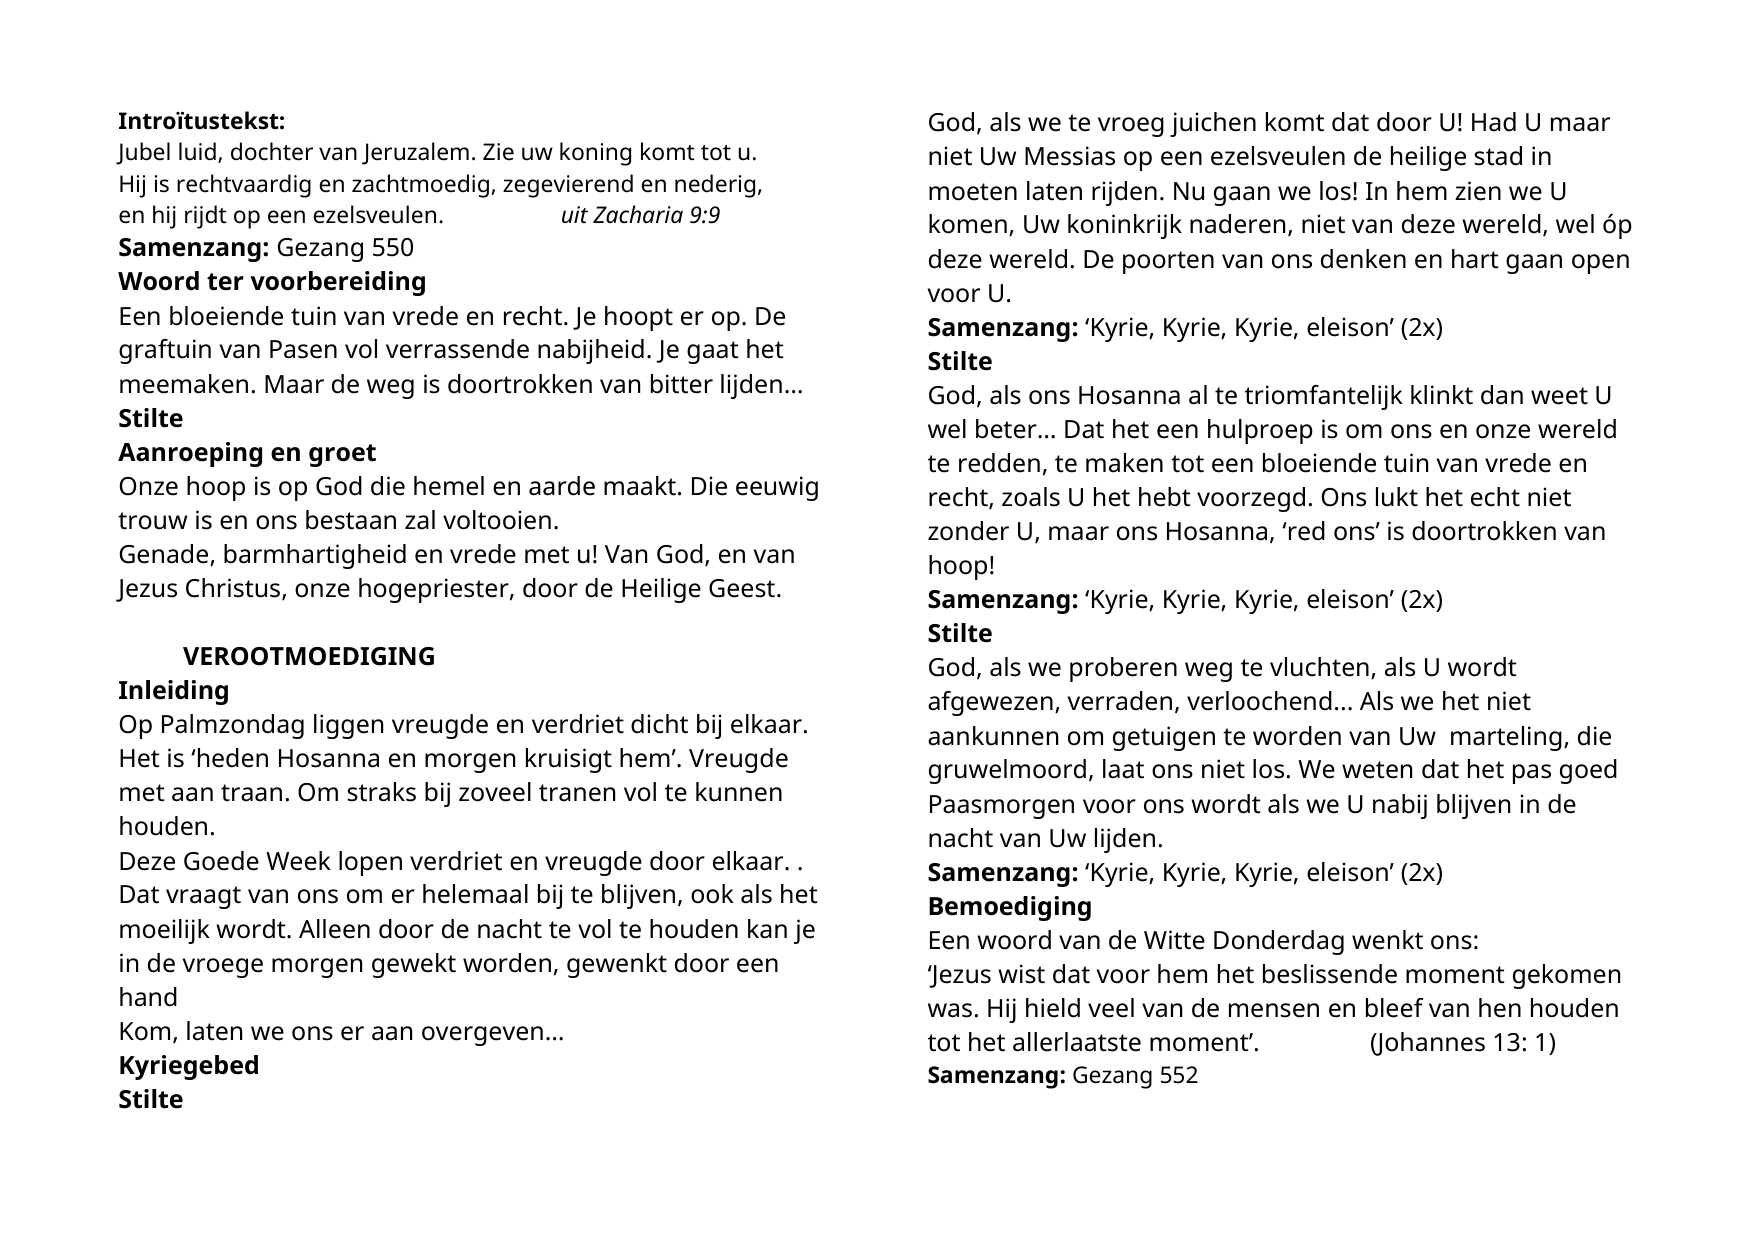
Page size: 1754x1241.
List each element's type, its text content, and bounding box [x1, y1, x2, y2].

text ‘Jezus wist dat voor hem het beslissende moment gekomen was. Hij hield veel van de mensen en bleef van hen houden tot het allerlaatste moment’. (Johannes 13: 1) [927, 957, 1636, 1059]
text Onze hoop is op God die hemel en aarde maakt. Die eeuwig trouw is en ons bestaan zal voltooien. [118, 468, 827, 537]
text God, als ons Hosanna al te triomfantelijk klinkt dan weet U wel beter… Dat het een hulproep is om ons en onze wereld te redden, te maken tot een bloeiende tuin van vrede en recht, zoals U het hebt voorzegd. Ons lukt het echt niet zonder U, maar ons Hosanna, ‘red ons’ is doortrokken van hoop! [927, 377, 1636, 582]
text en hij rijdt op een ezelsveulen. uit Zacharia 9:9 [118, 199, 827, 230]
text Stilte [118, 1082, 827, 1116]
text Genade, barmhartigheid en vrede met u! Van God, en van Jezus Christus, onze hogepriester, door de Heilige Geest. [118, 537, 827, 605]
text Kyriegebed [118, 1047, 827, 1082]
text Stilte [927, 616, 1636, 650]
text Stilte [927, 343, 1636, 377]
text Hij is rechtvaardig en zachtmoedig, zegevierend en nederig, [118, 167, 827, 199]
text God, als we te vroeg juichen komt dat door U! Had U maar niet Uw Messias op een ezelsveulen de heilige stad in moeten laten rijden. Nu gaan we los! In hem zien we U komen, Uw koninkrijk naderen, niet van deze wereld, wel óp deze wereld. De poorten van ons denken en hart gaan open voor U. [927, 105, 1636, 309]
text Samenzang: ‘Kyrie, Kyrie, Kyrie, eleison’ (2x) [927, 309, 1636, 343]
text Introïtustekst: [118, 105, 827, 136]
text Bemoediging [927, 888, 1636, 922]
subtitle Samenzang: Gezang 550 [118, 230, 827, 264]
text Samenzang: ‘Kyrie, Kyrie, Kyrie, eleison’ (2x) [927, 582, 1636, 616]
text VEROOTMOEDIGING [118, 639, 827, 673]
text Samenzang: ‘Kyrie, Kyrie, Kyrie, eleison’ (2x) [927, 854, 1636, 888]
text Op Palmzondag liggen vreugde en verdriet dicht bij elkaar. Het is ‘heden Hosanna en morgen kruisigt hem’. Vreugde met aan traan. Om straks bij zoveel tranen vol te kunnen houden. [118, 707, 827, 843]
text Jubel luid, dochter van Jeruzalem. Zie uw koning komt tot u. [118, 136, 827, 167]
text Inleiding [118, 673, 827, 707]
text Een bloeiende tuin van vrede en recht. Je hoopt er op. De graftuin van Pasen vol verrassende nabijheid. Je gaat het meemaken. Maar de weg is doortrokken van bitter lijden… [118, 298, 827, 400]
subtitle Woord ter voorbereiding [118, 264, 827, 298]
text Samenzang: Gezang 552 [927, 1059, 1636, 1090]
text God, als we proberen weg te vluchten, als U wordt afgewezen, verraden, verloochend... Als we het niet aankunnen om getuigen te worden van Uw marteling, die gruwelmoord, laat ons niet los. We weten dat het pas goed Paasmorgen voor ons wordt als we U nabij blijven in de nacht van Uw lijden. [927, 650, 1636, 854]
text Deze Goede Week lopen verdriet en vreugde door elkaar. . Dat vraagt van ons om er helemaal bij te blijven, ook als het moeilijk wordt. Alleen door de nacht te vol te houden kan je in de vroege morgen gewekt worden, gewenkt door een hand [118, 843, 827, 1013]
text Stilte [118, 400, 827, 434]
text Kom, laten we ons er aan overgeven… [118, 1013, 827, 1047]
subtitle Aanroeping en groet [118, 434, 827, 468]
text Een woord van de Witte Donderdag wenkt ons: [927, 922, 1636, 957]
